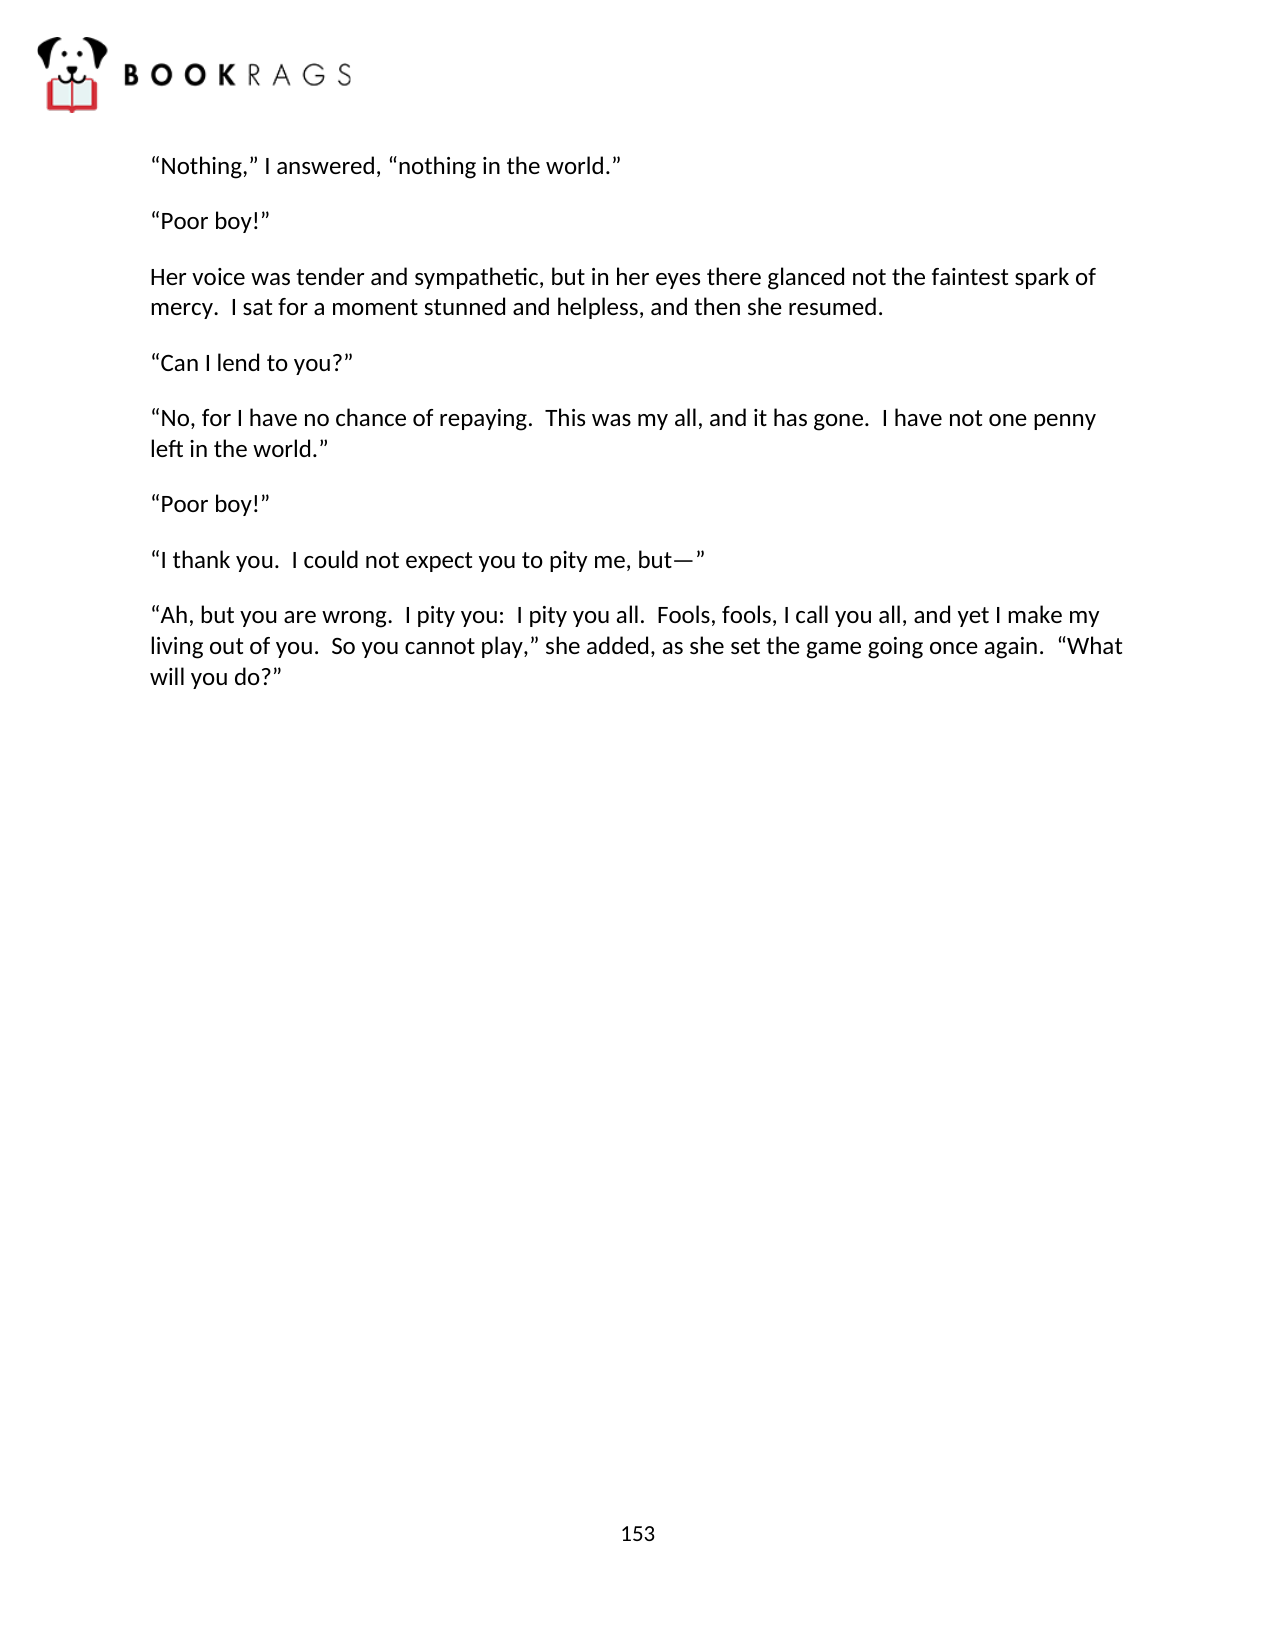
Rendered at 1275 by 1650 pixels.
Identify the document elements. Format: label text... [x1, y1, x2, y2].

text “Poor boy!” [150, 206, 1125, 236]
text Her voice was tender and sympathetic, but in her eyes there glanced not the faintest spark of mercy. I sat for a moment stunned and helpless, and then she resumed. [150, 261, 1125, 322]
text “No, for I have no chance of repaying. This was my all, and it has gone. I have not one penny left in the world.” [150, 403, 1125, 464]
text “Poor boy!” [150, 489, 1125, 519]
picture [37, 37, 351, 113]
text “Can I lend to you?” [150, 347, 1125, 378]
text “I thank you. I could not expect you to pity me, but—­” [150, 544, 1125, 575]
text “Nothing,” I answered, “nothing in the world.” [150, 150, 1125, 181]
text “Ah, but you are wrong. I pity you: I pity you all. Fools, fools, I call you all, and yet I make my living out of you. So you cannot play,” she added, as she set the game going once again. “What will you do?” [150, 600, 1125, 691]
